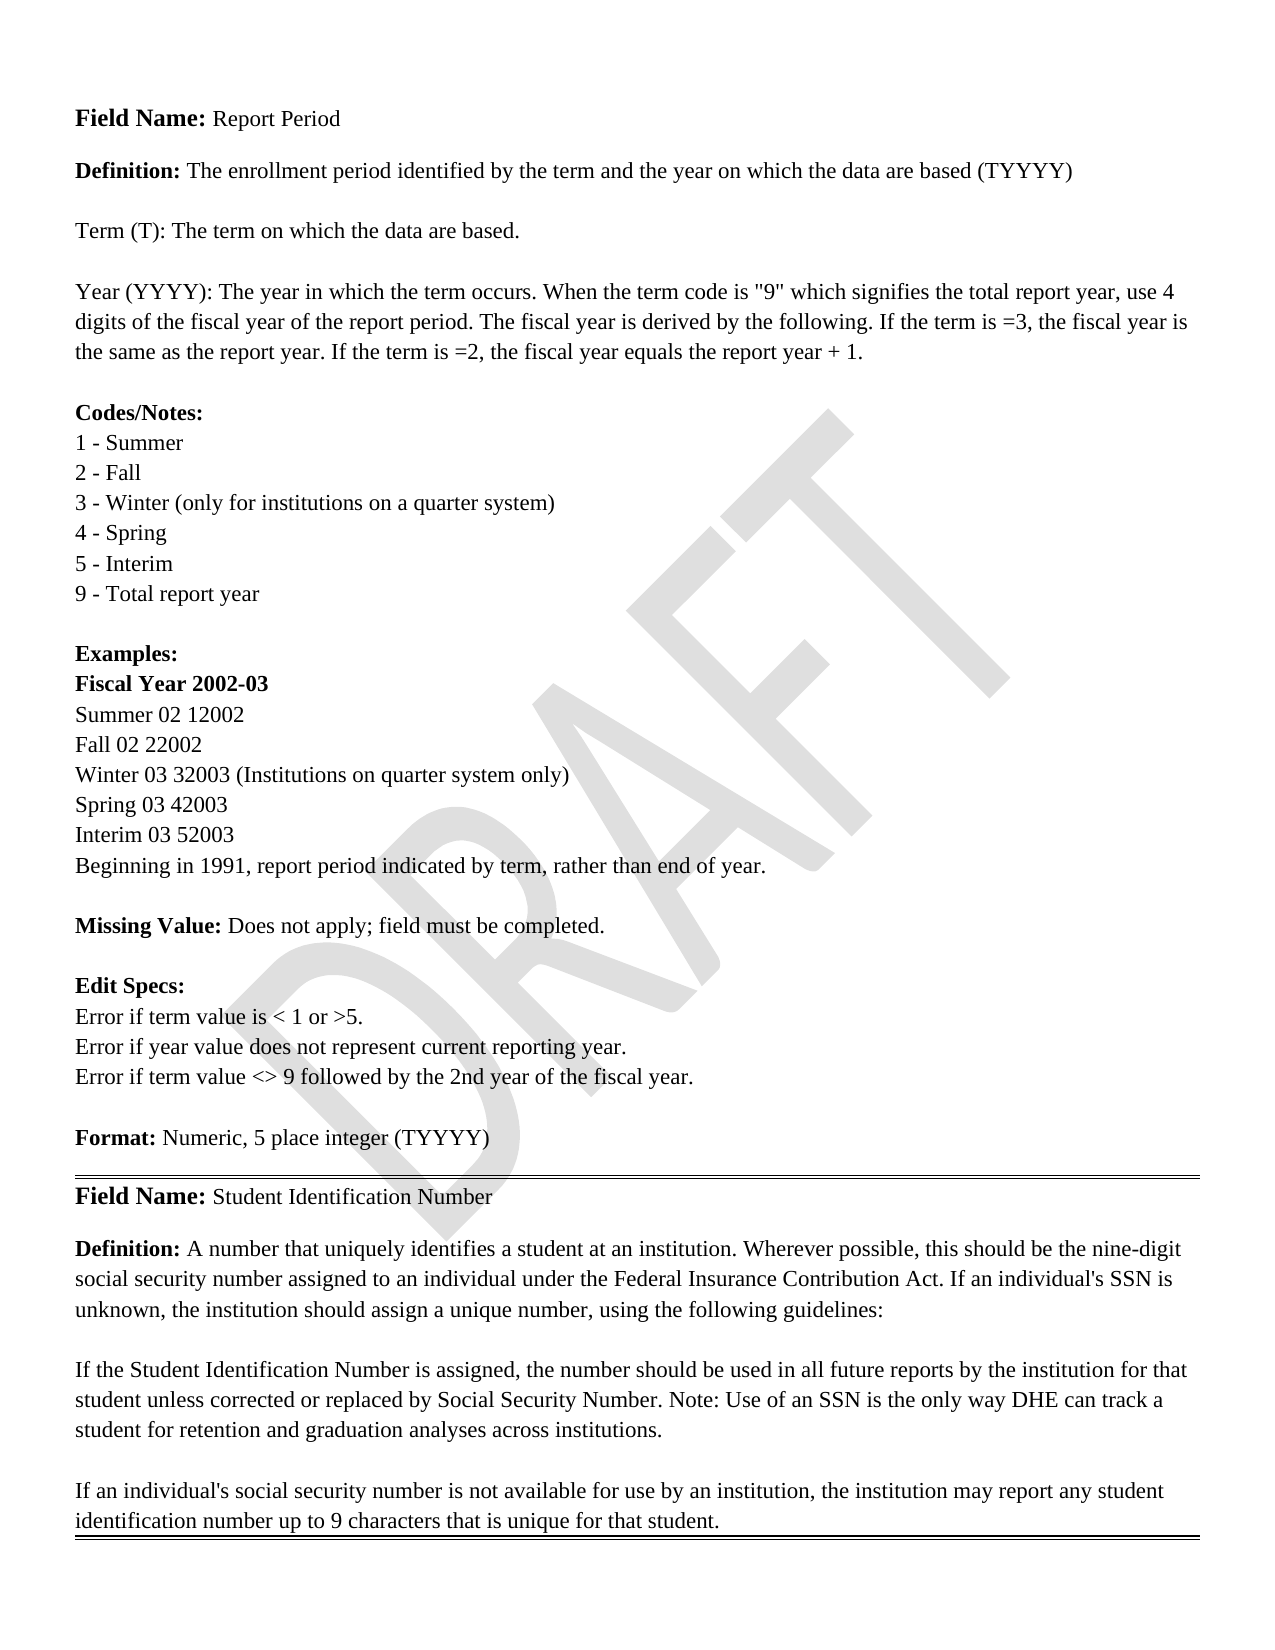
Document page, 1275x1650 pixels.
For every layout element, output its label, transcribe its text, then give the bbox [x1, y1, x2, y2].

text Field Name: Report Period [75, 103, 1200, 132]
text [75, 1228, 1200, 1535]
text Field Name: Student Identification Number [75, 1179, 1200, 1210]
text Definition: The enrollment period identified by the term and the year on which the data are based (TYYYY) Term (T): The term on which the data are based. Year (YYYY): The year in which the term occurs. When the term code is "9" which signifies the total report year, use 4 digits of the fiscal year of the report period. The fiscal year is derived by the following. If the term is =3, the fiscal year is the same as the report year. If the term is =2, the fiscal year equals the report year + 1. Codes/Notes: 1 - Summer 2 - Fall 3 - Winter (only for institutions on a quarter system) 4 - Spring 5 - Interim 9 - Total report year Examples: Fiscal Year 2002-03 Summer 02 12002 Fall 02 22002 Winter 03 32003 (Institutions on quarter system only) Spring 03 42003 Interim 03 52003 Beginning in 1991, report period indicated by term, rather than end of year. Missing Value: Does not apply; field must be completed. Edit Specs: Error if term value is < 1 or >5. Error if year value does not represent current reporting year. Error if term value <> 9 followed by the 2nd year of the fiscal year. Format: Numeric, 5 place integer (TYYYY) [75, 157, 1200, 1150]
